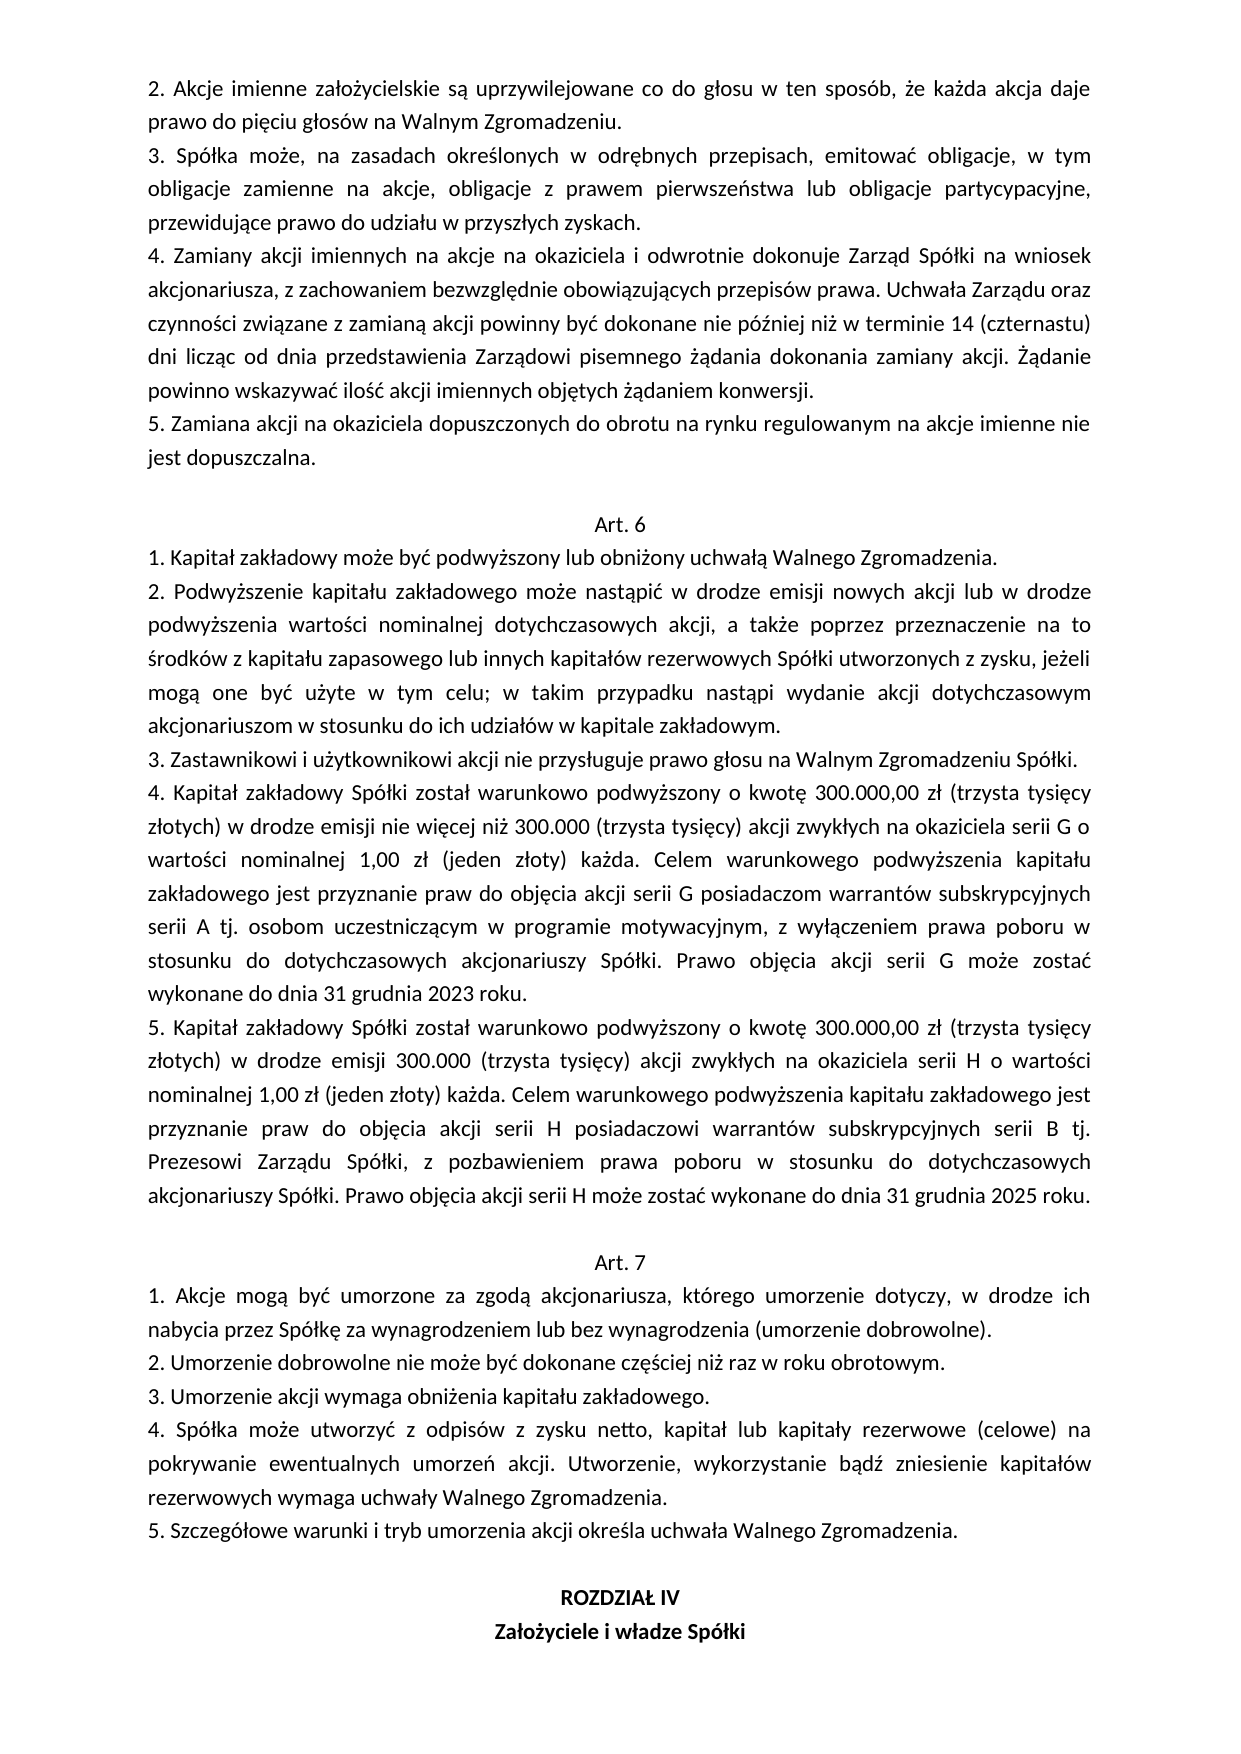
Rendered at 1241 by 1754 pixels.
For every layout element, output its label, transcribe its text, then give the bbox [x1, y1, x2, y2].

text Założyciele i władze Spółki [148, 1617, 1093, 1645]
text 3. Spółka może, na zasadach określonych w odrębnych przepisach, emitować obligacje, w tym obligacje zamienne na akcje, obligacje z prawem pierwszeństwa lub obligacje partycypacyjne, przewidujące prawo do udziału w przyszłych zyskach. [148, 141, 1093, 236]
text 2. Podwyższenie kapitału zakładowego może nastąpić w drodze emisji nowych akcji lub w drodze podwyższenia wartości nominalnej dotychczasowych akcji, a także poprzez przeznaczenie na to środków z kapitału zapasowego lub innych kapitałów rezerwowych Spółki utworzonych z zysku, jeżeli mogą one być użyte w tym celu; w takim przypadku nastąpi wydanie akcji dotychczasowym akcjonariuszom w stosunku do ich udziałów w kapitale zakładowym. [148, 577, 1093, 739]
text 1. Kapitał zakładowy może być podwyższony lub obniżony uchwałą Walnego Zgromadzenia. [148, 543, 1093, 571]
text Art. 6 [148, 510, 1093, 538]
text 4. Spółka może utworzyć z odpisów z zysku netto, kapitał lub kapitały rezerwowe (celowe) na pokrywanie ewentualnych umorzeń akcji. Utworzenie, wykorzystanie bądź zniesienie kapitałów rezerwowych wymaga uchwały Walnego Zgromadzenia. [148, 1416, 1093, 1511]
text 5. Kapitał zakładowy Spółki został warunkowo podwyższony o kwotę 300.000,00 zł (trzysta tysięcy złotych) w drodze emisji 300.000 (trzysta tysięcy) akcji zwykłych na okaziciela serii H o wartości nominalnej 1,00 zł (jeden złoty) każda. Celem warunkowego podwyższenia kapitału zakładowego jest przyznanie praw do objęcia akcji serii H posiadaczowi warrantów subskrypcyjnych serii B tj. Prezesowi Zarządu Spółki, z pozbawieniem prawa poboru w stosunku do dotychczasowych akcjonariuszy Spółki. Prawo objęcia akcji serii H może zostać wykonane do dnia 31 grudnia 2025 roku. [148, 1013, 1093, 1209]
text 5. Szczegółowe warunki i tryb umorzenia akcji określa uchwała Walnego Zgromadzenia. [148, 1516, 1093, 1544]
text 3. Zastawnikowi i użytkownikowi akcji nie przysługuje prawo głosu na Walnym Zgromadzeniu Spółki. [148, 745, 1093, 773]
text 2. Akcje imienne założycielskie są uprzywilejowane co do głosu w ten sposób, że każda akcja daje prawo do pięciu głosów na Walnym Zgromadzeniu. [148, 74, 1093, 135]
text Art. 7 [148, 1248, 1093, 1276]
text 1. Akcje mogą być umorzone za zgodą akcjonariusza, którego umorzenie dotyczy, w drodze ich nabycia przez Spółkę za wynagrodzeniem lub bez wynagrodzenia (umorzenie dobrowolne). [148, 1281, 1093, 1343]
text 2. Umorzenie dobrowolne nie może być dokonane częściej niż raz w roku obrotowym. [148, 1348, 1093, 1376]
text 3. Umorzenie akcji wymaga obniżenia kapitału zakładowego. [148, 1382, 1093, 1410]
text 5. Zamiana akcji na okaziciela dopuszczonych do obrotu na rynku regulowanym na akcje imienne nie jest dopuszczalna. [148, 409, 1093, 471]
text 4. Zamiany akcji imiennych na akcje na okaziciela i odwrotnie dokonuje Zarząd Spółki na wniosek akcjonariusza, z zachowaniem bezwzględnie obowiązujących przepisów prawa. Uchwała Zarządu oraz czynności związane z zamianą akcji powinny być dokonane nie później niż w terminie 14 (czternastu) dni licząc od dnia przedstawienia Zarządowi pisemnego żądania dokonania zamiany akcji. Żądanie powinno wskazywać ilość akcji imiennych objętych żądaniem konwersji. [148, 242, 1093, 404]
text 4. Kapitał zakładowy Spółki został warunkowo podwyższony o kwotę 300.000,00 zł (trzysta tysięcy złotych) w drodze emisji nie więcej niż 300.000 (trzysta tysięcy) akcji zwykłych na okaziciela serii G o wartości nominalnej 1,00 zł (jeden złoty) każda. Celem warunkowego podwyższenia kapitału zakładowego jest przyznanie praw do objęcia akcji serii G posiadaczom warrantów subskrypcyjnych serii A tj. osobom uczestniczącym w programie motywacyjnym, z wyłączeniem prawa poboru w stosunku do dotychczasowych akcjonariuszy Spółki. Prawo objęcia akcji serii G może zostać wykonane do dnia 31 grudnia 2023 roku. [148, 778, 1093, 1007]
text ROZDZIAŁ IV [148, 1583, 1093, 1611]
